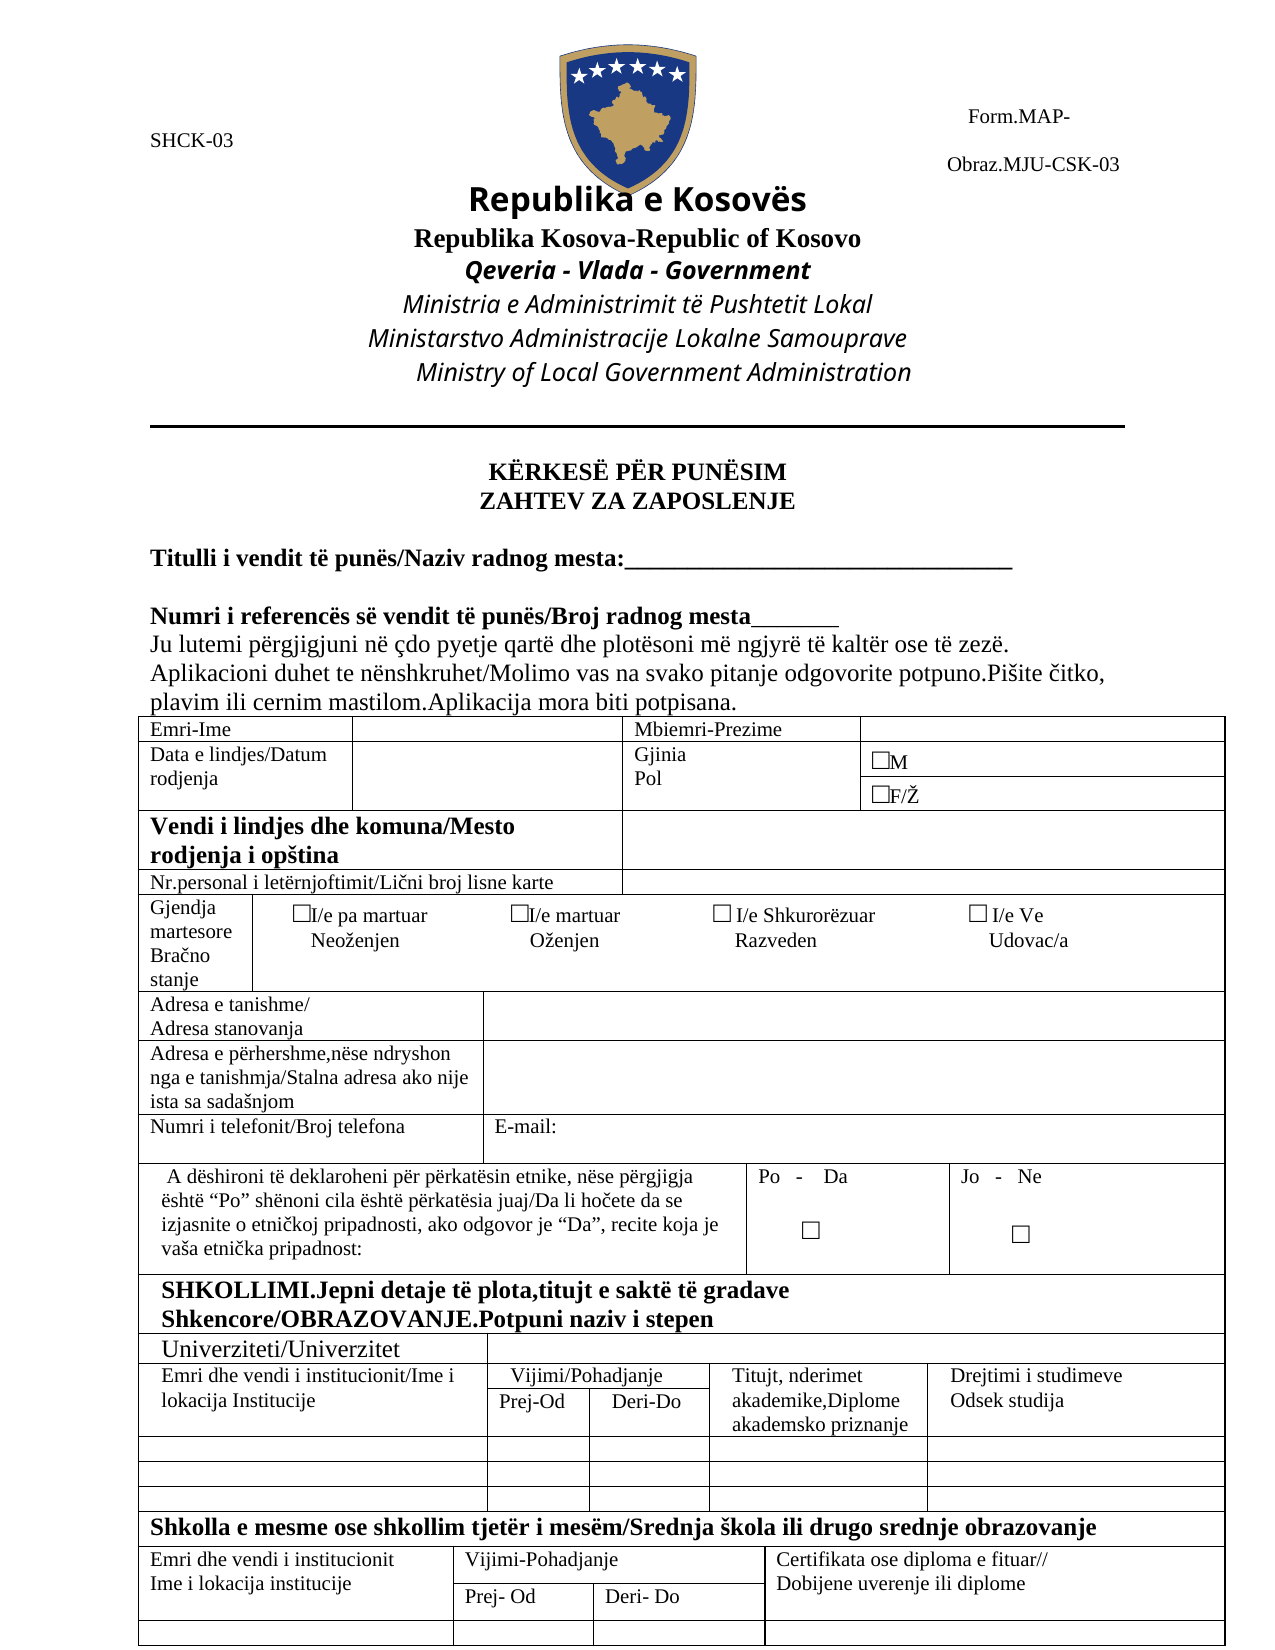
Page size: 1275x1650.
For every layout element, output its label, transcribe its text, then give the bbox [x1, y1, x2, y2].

text Republika e Kosovës [150, 176, 1125, 222]
table_cell [710, 1487, 927, 1511]
text ZAHTEV ZA ZAPOSLENJE [150, 486, 1125, 514]
title Qeveria - Vlada - Government [150, 253, 1125, 287]
table_cell Data e lindjes/Datum rodjenja [139, 742, 352, 810]
table_cell [590, 1437, 709, 1461]
table_cell □M [861, 742, 1224, 776]
table_cell SHKOLLIMI.Jepni detaje të plota,titujt e saktë të gradave Shkencore/OBRAZOVANJE.Potpuni naziv i stepen [139, 1275, 1224, 1333]
table_header Emri-Ime [139, 717, 352, 741]
table_cell [710, 1462, 927, 1486]
table_header [861, 717, 1224, 741]
table_cell Po - Da □ [747, 1164, 949, 1274]
table_cell [353, 742, 622, 810]
table_cell [139, 1462, 487, 1486]
table_cell Vendi i lindjes dhe komuna/Mesto rodjenja i opština [139, 811, 622, 869]
table_cell [488, 1462, 589, 1486]
text Republika Kosova-Republic of Kosovo [150, 222, 1125, 253]
text Ministarstvo Administracije Lokalne Samouprave [150, 321, 1125, 355]
table_cell Shkolla e mesme ose shkollim tjetër i mesëm/Srednja škola ili drugo srednje obrazovanje [139, 1512, 1224, 1546]
table_cell □I/e pa martuar □I/e martuar □ I/e Shkurorëzuar □ I/e Ve Neoženjen Oženjen Razveden Udovac/a [253, 895, 1224, 991]
table_cell [488, 1437, 589, 1461]
table_cell Nr.personal i letërnjoftimit/Lični broj lisne karte [139, 870, 622, 894]
table_cell Deri-Do [590, 1389, 709, 1436]
table_cell Prej- Od [454, 1584, 593, 1620]
table_cell [590, 1462, 709, 1486]
table_cell [488, 1487, 589, 1511]
text Obraz.MJU-CSK-03 [150, 152, 1125, 176]
table_cell [590, 1487, 709, 1511]
table_cell Gjinia Pol [623, 742, 860, 810]
table_cell [484, 992, 1224, 1040]
table_cell E-mail: [484, 1115, 1224, 1163]
table_cell [488, 1334, 1224, 1362]
table_cell Adresa e përhershme,nëse ndryshon nga e tanishmja/Stalna adresa ako nije ista sa sadašnjom [139, 1041, 483, 1113]
text KËRKESË PËR PUNËSIM [150, 457, 1125, 486]
table_cell Prej-Od [488, 1389, 589, 1436]
table_cell Titujt, nderimet akademike,Diplome akademsko priznanje [710, 1364, 927, 1436]
table_cell [623, 870, 1224, 894]
text Form.MAP-SHCK-03 [150, 104, 1125, 152]
table_cell Adresa e tanishme/ Adresa stanovanja [139, 992, 483, 1040]
table_cell Certifikata ose diploma e fituar// Dobijene uverenje ili diplome [766, 1547, 1224, 1620]
table_cell Deri- Do [594, 1584, 764, 1620]
table_cell Emri dhe vendi i institucionit Ime i lokacija institucije [139, 1547, 453, 1620]
text Ministry of Local Government Administration [150, 355, 1125, 389]
table_cell Vijimi/Pohadjanje [488, 1364, 709, 1387]
table_cell [594, 1621, 764, 1645]
text Ministria e Administrimit të Pushtetit Lokal [150, 287, 1125, 321]
table_cell [139, 1487, 487, 1511]
table_cell [484, 1041, 1224, 1113]
table_cell Gjendja martesore Bračno stanje [139, 895, 252, 991]
table_cell Emri dhe vendi i institucionit/Ime i lokacija Institucije [139, 1364, 487, 1436]
table_cell [139, 1437, 487, 1461]
table_header Mbiemri-Prezime [623, 717, 860, 741]
table_cell [139, 1621, 453, 1645]
table_cell Drejtimi i studimeve Odsek studija [928, 1364, 1224, 1436]
table_cell [710, 1437, 927, 1461]
table_cell □F/Ž [861, 777, 1224, 810]
text Numri i referencës së vendit të punës/Broj radnog mesta_______ [150, 601, 1125, 629]
text Titulli i vendit të punës/Naziv radnog mesta:_______________________________ [150, 543, 1125, 572]
table_cell [928, 1462, 1224, 1486]
table_cell Numri i telefonit/Broj telefona [139, 1115, 483, 1163]
table_cell [928, 1437, 1224, 1461]
table_cell A dëshironi të deklaroheni për përkatësin etnike, nëse përgjigja është “Po” shënoni cila është përkatësia juaj/Da li hočete da se izjasnite o etničkoj pripadnosti, ako odgovor je “Da”, recite koja je vaša etnička pripadnost: [139, 1164, 746, 1274]
text Ju lutemi përgjigjuni në çdo pyetje qartë dhe plotësoni më ngjyrë të kaltër ose të zezë. Aplikacioni duhet te nënshkruhet/Molimo vas na svako pitanje odgovorite potpuno.Pišite čitko, plavim ili cernim mastilom.Aplikacija mora biti potpisana. [150, 629, 1125, 716]
table_cell Vijimi-Pohadjanje [454, 1547, 764, 1583]
table_cell [454, 1621, 593, 1645]
table_cell [928, 1487, 1224, 1511]
table_cell Jo - Ne □ [950, 1164, 1224, 1274]
table_cell Univerziteti/Univerzitet [139, 1334, 487, 1362]
table_cell [766, 1621, 1224, 1645]
table_header [353, 717, 622, 741]
table_cell [623, 811, 1224, 869]
